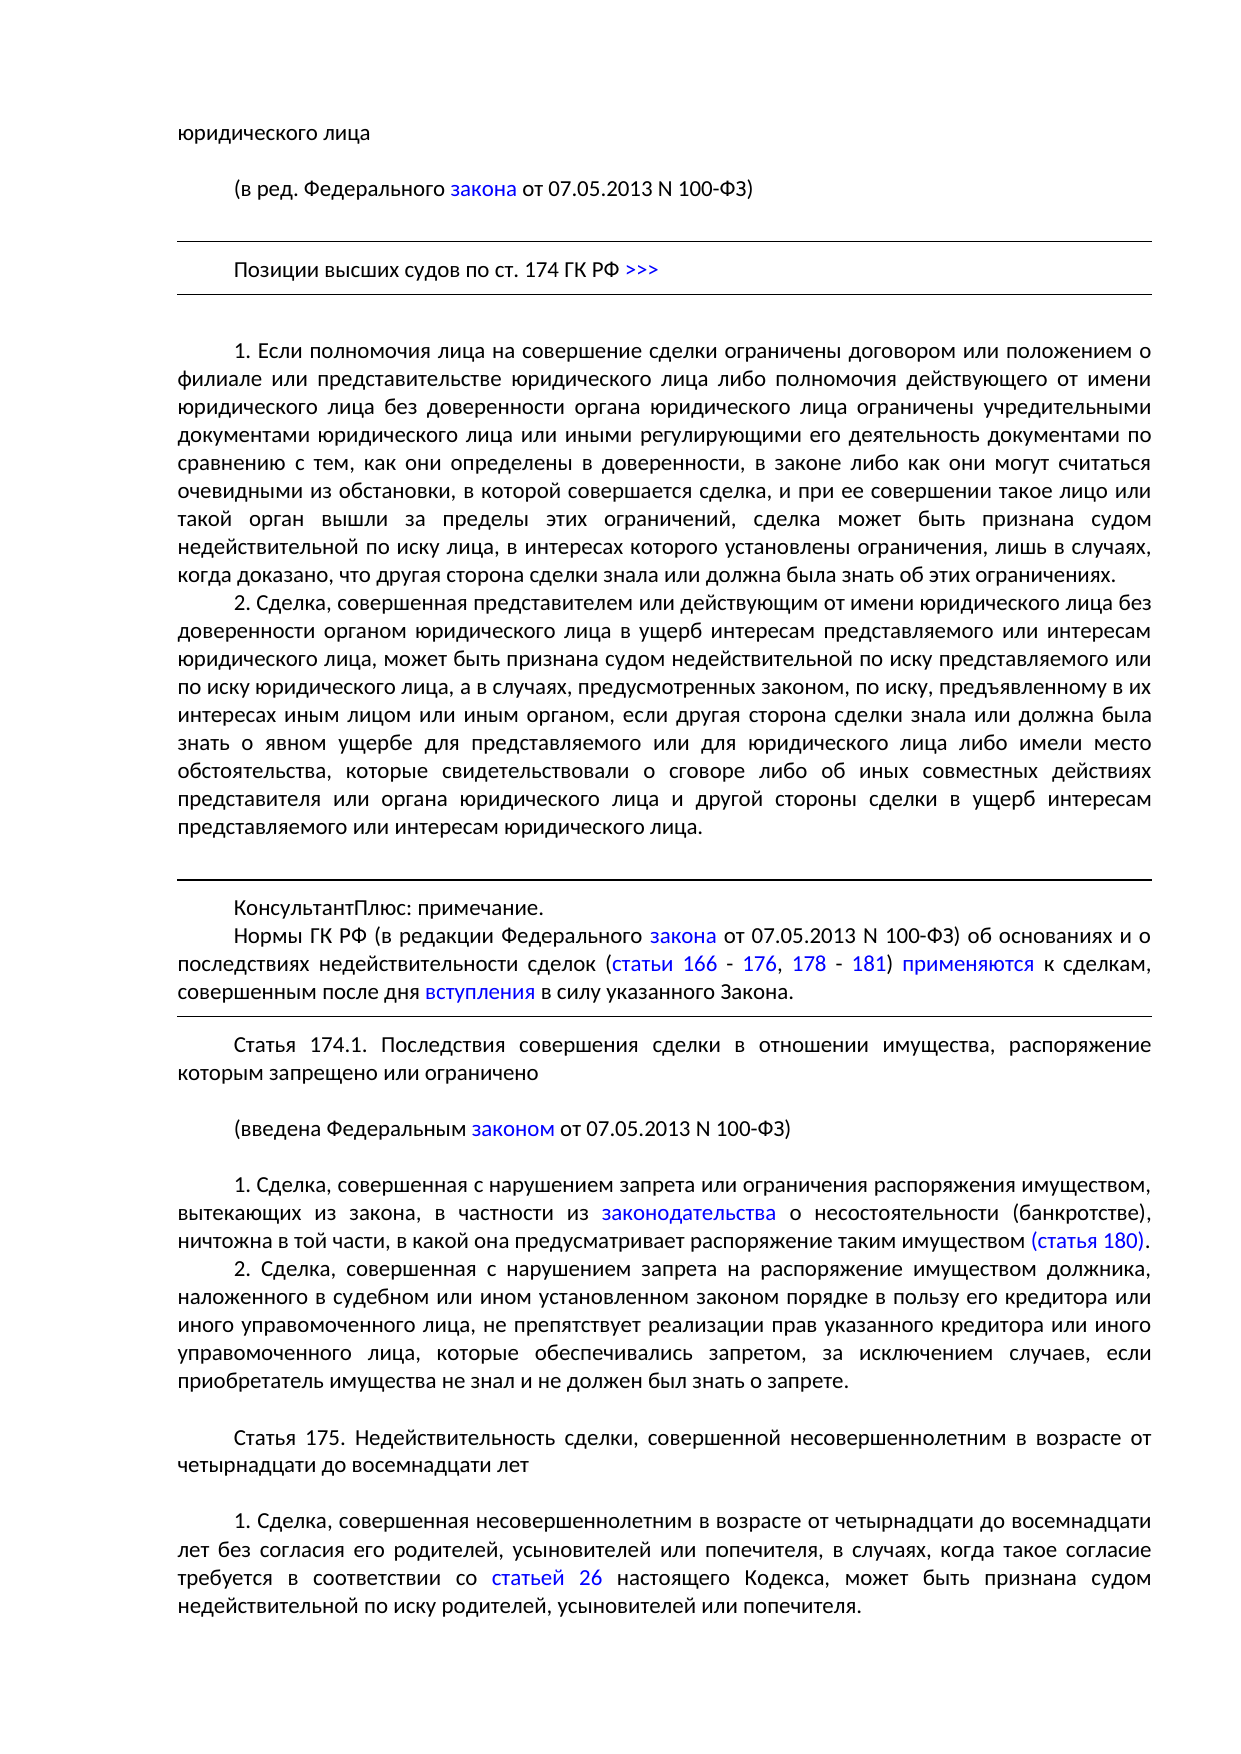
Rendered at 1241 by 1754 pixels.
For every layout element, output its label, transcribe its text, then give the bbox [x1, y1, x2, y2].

text КонсультантПлюс: примечание. [177, 893, 1152, 921]
text Позиции высших судов по ст. 174 ГК РФ >>> [177, 255, 1152, 283]
text 2. Сделка, совершенная с нарушением запрета на распоряжение имуществом должника, наложенного в судебном или ином установленном законом порядке в пользу его кредитора или иного управомоченного лица, не препятствует реализации прав указанного кредитора или иного управомоченного лица, которые обеспечивались запретом, за исключением случаев, если приобретатель имущества не знал и не должен был знать о запрете. [177, 1254, 1152, 1394]
text 1. Сделка, совершенная с нарушением запрета или ограничения распоряжения имуществом, вытекающих из закона, в частности из законодательства о несостоятельности (банкротстве), ничтожна в той части, в какой она предусматривает распоряжение таким имуществом (статья 180). [177, 1170, 1152, 1254]
text (введена Федеральным законом от 07.05.2013 N 100-ФЗ) [177, 1114, 1152, 1142]
text (в ред. Федерального закона от 07.05.2013 N 100-ФЗ) [177, 174, 1152, 202]
text 1. Сделка, совершенная несовершеннолетним в возрасте от четырнадцати до восемнадцати лет без согласия его родителей, усыновителей или попечителя, в случаях, когда такое согласие требуется в соответствии со статьей 26 настоящего Кодекса, может быть признана судом недействительной по иску родителей, усыновителей или попечителя. [177, 1507, 1152, 1619]
text Статья 174.1. Последствия совершения сделки в отношении имущества, распоряжение которым запрещено или ограничено [177, 1030, 1152, 1086]
text 1. Если полномочия лица на совершение сделки ограничены договором или положением о филиале или представительстве юридического лица либо полномочия действующего от имени юридического лица без доверенности органа юридического лица ограничены учредительными документами юридического лица или иными регулирующими его деятельность документами по сравнению с тем, как они определены в доверенности, в законе либо как они могут считаться очевидными из обстановки, в которой совершается сделка, и при ее совершении такое лицо или такой орган вышли за пределы этих ограничений, сделка может быть признана судом недействительной по иску лица, в интересах которого установлены ограничения, лишь в случаях, когда доказано, что другая сторона сделки знала или должна была знать об этих ограничениях. [177, 336, 1152, 588]
text Статья 175. Недействительность сделки, совершенной несовершеннолетним в возрасте от четырнадцати до восемнадцати лет [177, 1423, 1152, 1479]
text Нормы ГК РФ (в редакции Федерального закона от 07.05.2013 N 100-ФЗ) об основаниях и о последствиях недействительности сделок (статьи 166 - 176, 178 - 181) применяются к сделкам, совершенным после дня вступления в силу указанного Закона. [177, 921, 1152, 1005]
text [177, 118, 1152, 146]
text 2. Сделка, совершенная представителем или действующим от имени юридического лица без доверенности органом юридического лица в ущерб интересам представляемого или интересам юридического лица, может быть признана судом недействительной по иску представляемого или по иску юридического лица, а в случаях, предусмотренных законом, по иску, предъявленному в их интересах иным лицом или иным органом, если другая сторона сделки знала или должна была знать о явном ущербе для представляемого или для юридического лица либо имели место обстоятельства, которые свидетельствовали о сговоре либо об иных совместных действиях представителя или органа юридического лица и другой стороны сделки в ущерб интересам представляемого или интересам юридического лица. [177, 588, 1152, 840]
